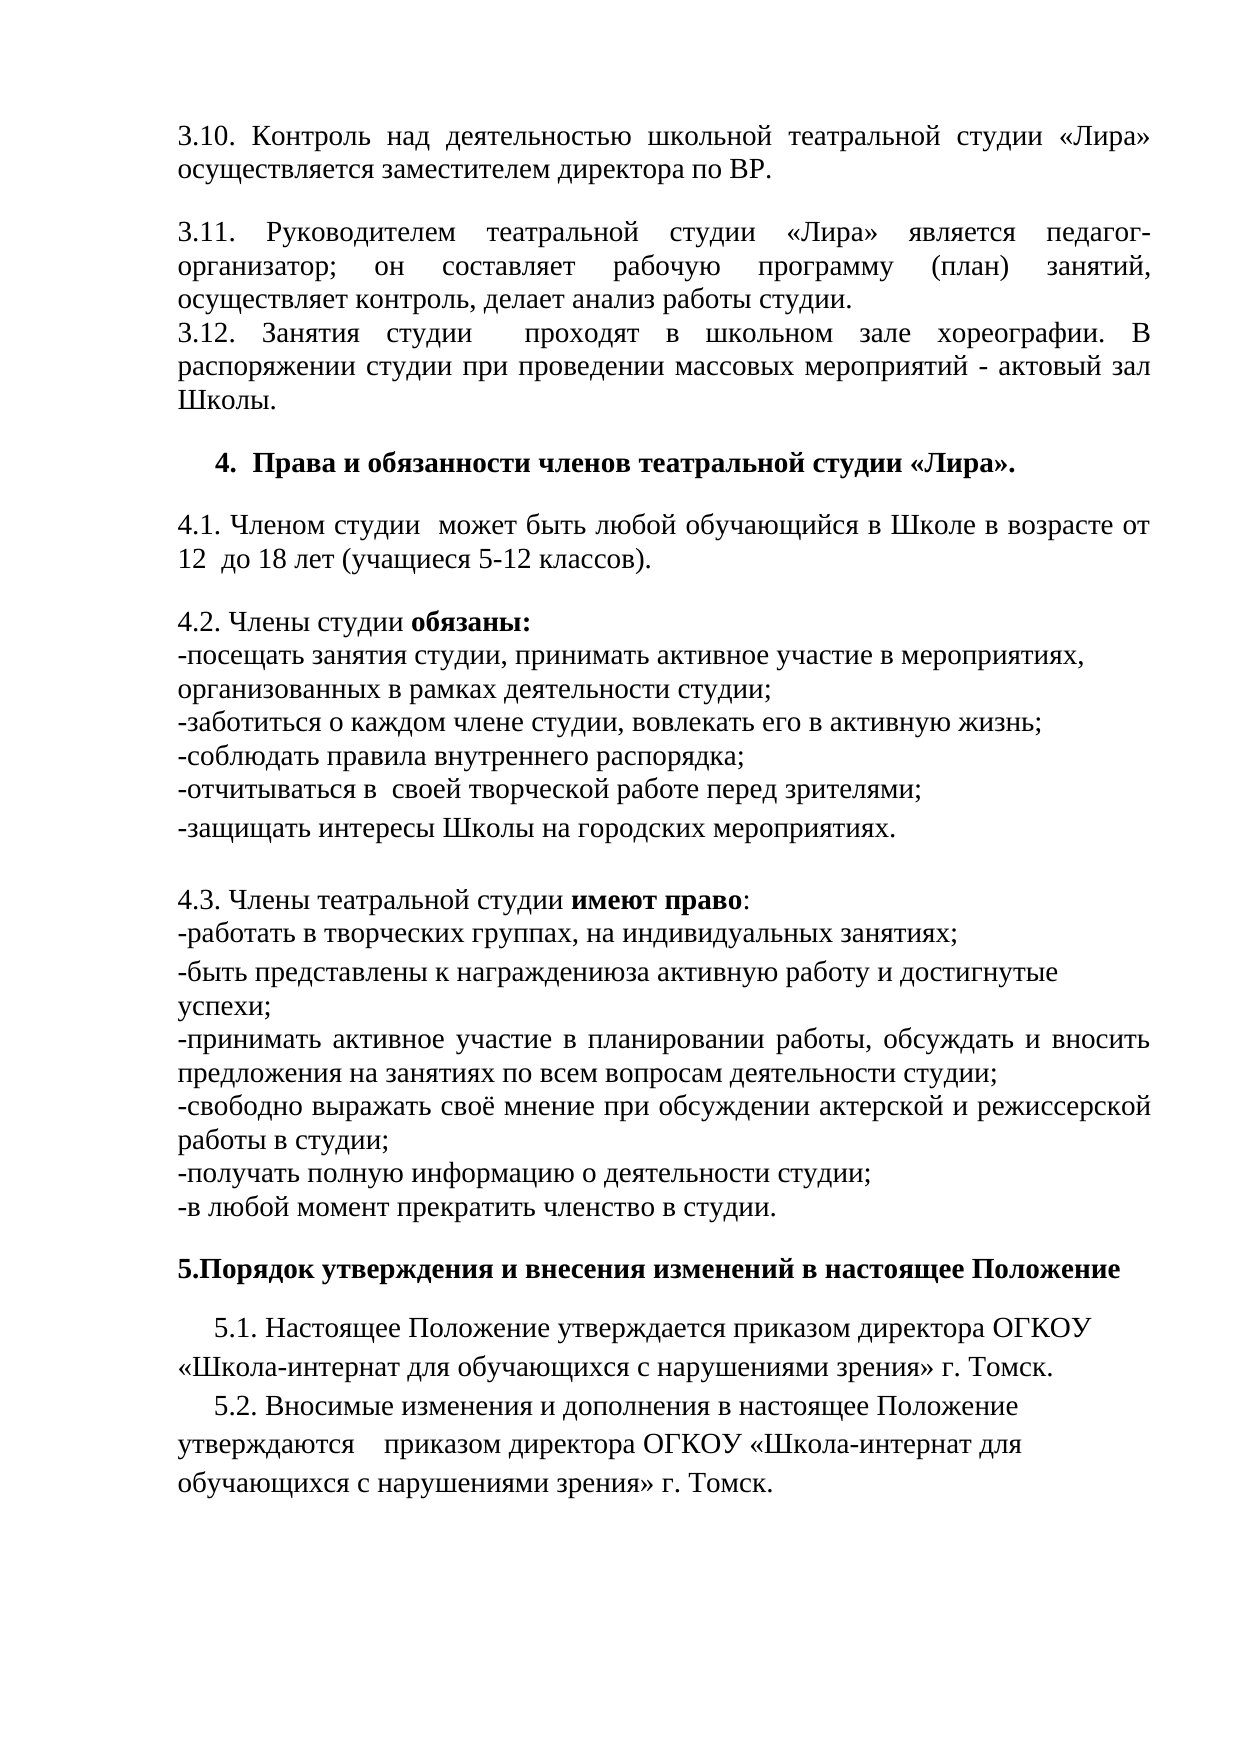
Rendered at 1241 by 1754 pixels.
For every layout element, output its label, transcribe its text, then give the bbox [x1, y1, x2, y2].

text 3.10. Контроль над деятельностью школьной театральной студии «Лира» осуществляется заместителем директора по ВР. [177, 118, 1152, 185]
list Права и обязанности членов театральной студии «Лира». [215, 445, 1152, 478]
text 5.2. Вносимые изменения и дополнения в настоящее Положение утверждаются приказом директора ОГКОУ «Школа-интернат для обучающихся с нарушениями зрения» г. Томск. [177, 1388, 1152, 1498]
text -посещать занятия студии, принимать активное участие в мероприятиях, организованных в рамках деятельности студии; [177, 637, 1152, 704]
text 3.12. Занятия студии проходят в школьном зале хореографии. В распоряжении студии при проведении массовых мероприятий - актовый зал Школы. [177, 315, 1152, 416]
text -в любой момент прекратить членство в студии. [177, 1189, 1152, 1222]
text -быть представлены к награждениюза активную работу и достигнутые успехи; [177, 954, 1152, 1021]
text -получать полную информацию о деятельности студии; [177, 1155, 1152, 1189]
text 4.2. Члены студии обязаны: [177, 604, 1152, 637]
text -принимать активное участие в планировании работы, обсуждать и вносить предложения на занятиях по всем вопросам деятельности студии; [177, 1021, 1152, 1088]
text -свободно выражать своё мнение при обсуждении актерской и режиссерской работы в студии; [177, 1088, 1152, 1155]
text 4.3. Члены театральной студии имеют право: [177, 882, 1152, 916]
text -отчитываться в своей творческой работе перед зрителями; [177, 771, 1152, 805]
text -работать в творческих группах, на индивидуальных занятиях; [177, 916, 1152, 949]
text 5.1. Настоящее Положение утверждается приказом директора ОГКОУ «Школа-интернат для обучающихся с нарушениями зрения» г. Томск. [177, 1311, 1152, 1383]
text 5.Порядок утверждения и внесения изменений в настоящее Положение [177, 1251, 1152, 1285]
text -защищать интересы Школы на городских мероприятиях. [177, 810, 1152, 843]
text 3.11. Руководителем театральной студии «Лира» является педагог-организатор; он составляет рабочую программу (план) занятий, осуществляет контроль, делает анализ работы студии. [177, 214, 1152, 315]
text -соблюдать правила внутреннего распорядка; [177, 738, 1152, 771]
text 4.1. Членом студии может быть любой обучающийся в Школе в возрасте от 12 до 18 лет (учащиеся 5-12 классов). [177, 507, 1152, 574]
text -заботиться о каждом члене студии, вовлекать его в активную жизнь; [177, 704, 1152, 738]
